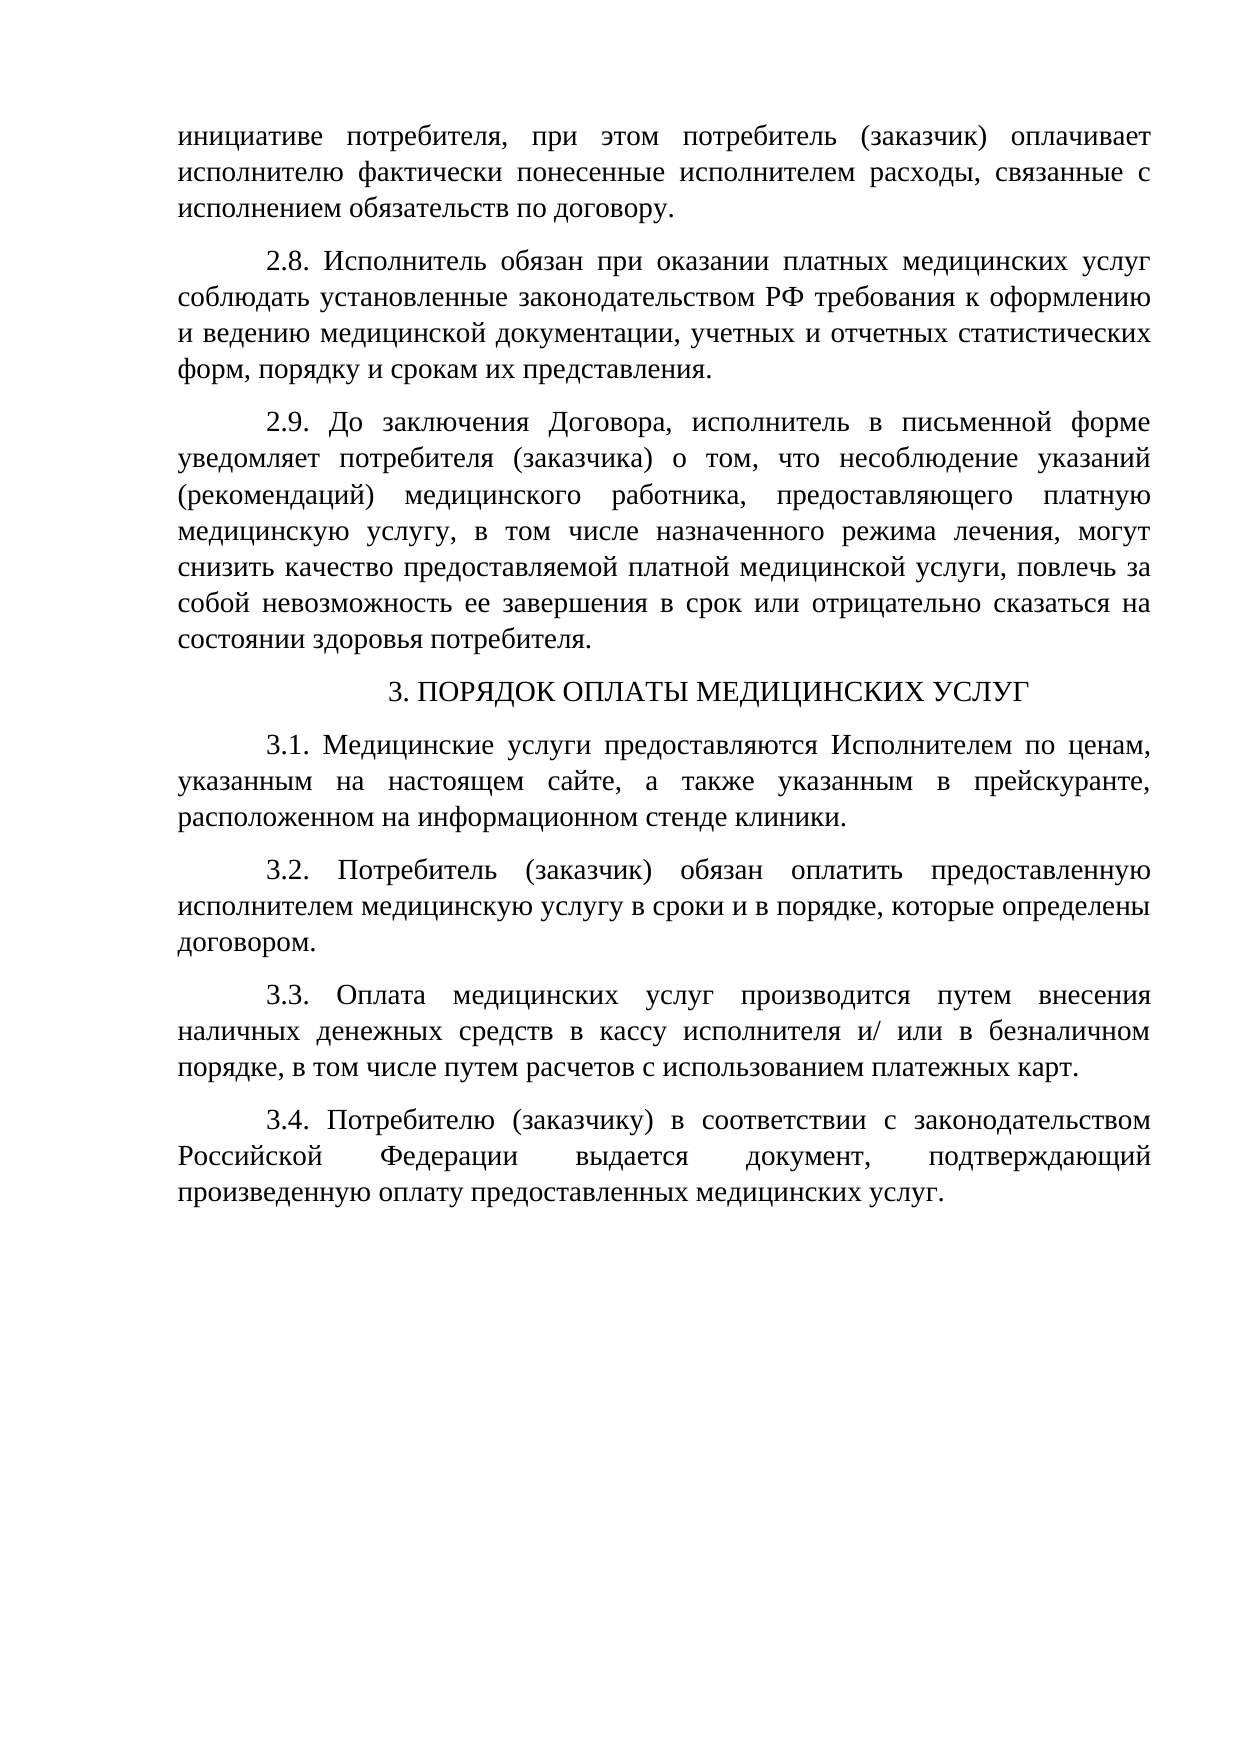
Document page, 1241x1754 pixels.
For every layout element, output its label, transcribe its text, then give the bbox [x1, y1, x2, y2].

text 3. ПОРЯДОК ОПЛАТЫ МЕДИЦИНСКИХ УСЛУГ [177, 674, 1152, 708]
text 2.9. До заключения Договора, исполнитель в письменной форме уведомляет потребителя (заказчика) о том, что несоблюдение указаний (рекомендаций) медицинского работника, предоставляющего платную медицинскую услугу, в том числе назначенного режима лечения, могут снизить качество предоставляемой платной медицинской услуги, повлечь за собой невозможность ее завершения в срок или отрицательно сказаться на состоянии здоровья потребителя. [177, 404, 1152, 655]
text 3.2. Потребитель (заказчик) обязан оплатить предоставленную исполнителем медицинскую услугу в сроки и в порядке, которые определены договором. [177, 852, 1152, 958]
text 3.4. Потребителю (заказчику) в соответствии с законодательством Российской Федерации выдается документ, подтверждающий произведенную оплату предоставленных медицинских услуг. [177, 1102, 1152, 1208]
text 3.1. Медицинские услуги предоставляются Исполнителем по ценам, указанным на настоящем сайте, а также указанным в прейскуранте, расположенном на информационном стенде клиники. [177, 727, 1152, 833]
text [177, 118, 1152, 224]
text 2.8. Исполнитель обязан при оказании платных медицинских услуг соблюдать установленные законодательством РФ требования к оформлению и ведению медицинской документации, учетных и отчетных статистических форм, порядку и срокам их представления. [177, 243, 1152, 385]
text 3.3. Оплата медицинских услуг производится путем внесения наличных денежных средств в кассу исполнителя и/ или в безналичном порядке, в том числе путем расчетов с использованием платежных карт. [177, 977, 1152, 1083]
